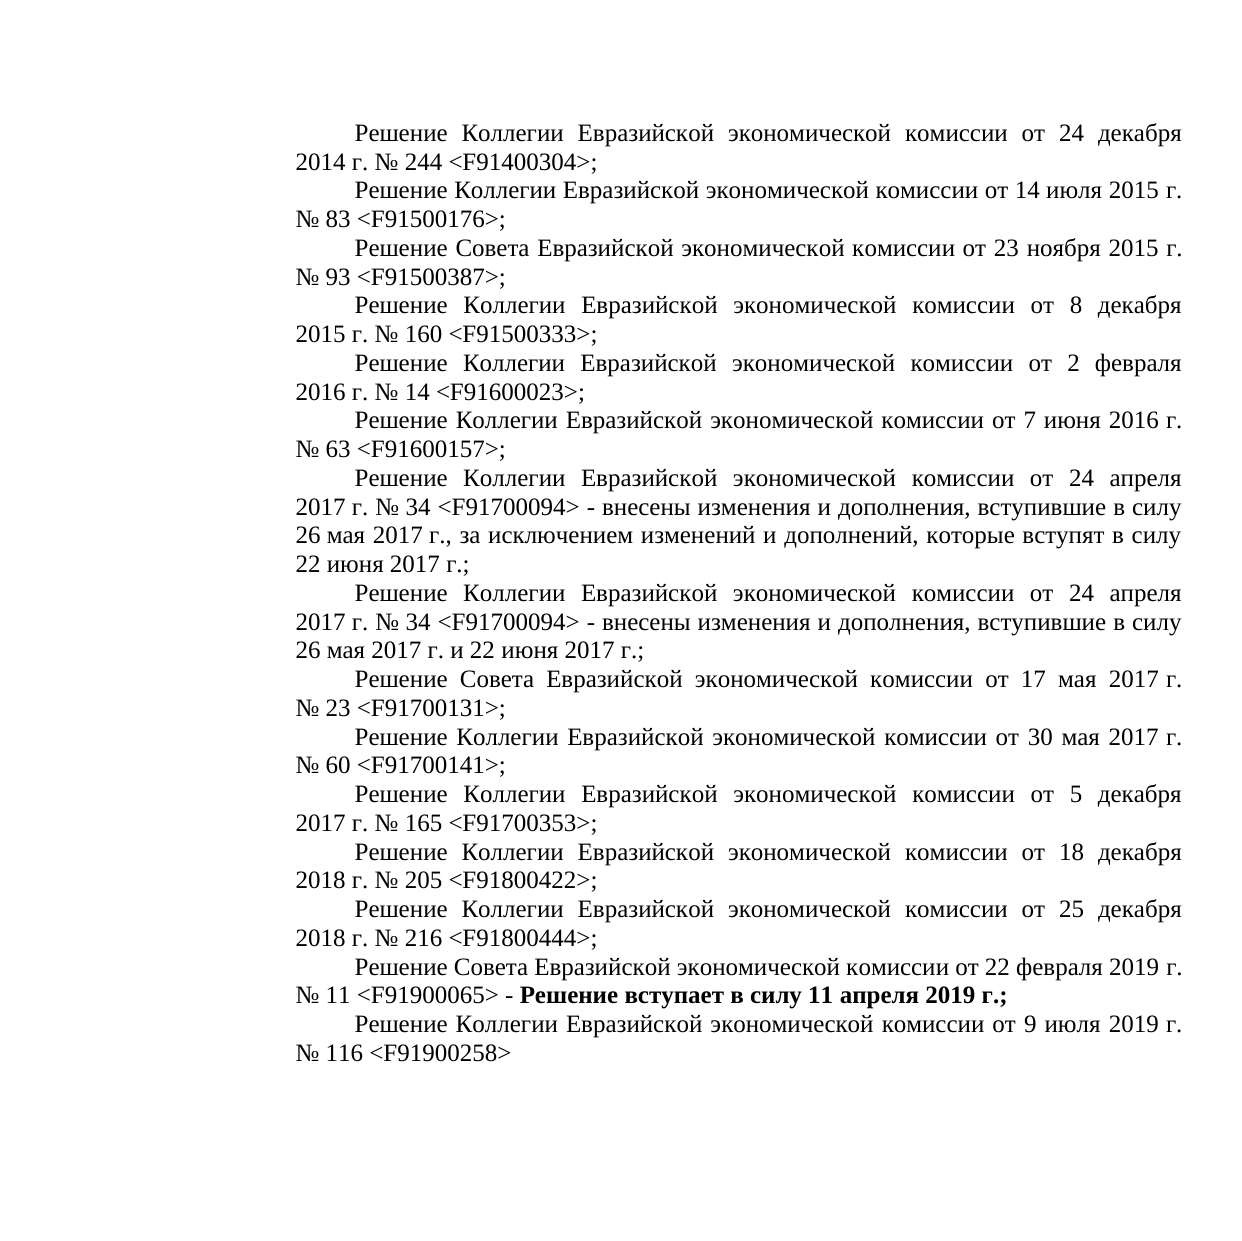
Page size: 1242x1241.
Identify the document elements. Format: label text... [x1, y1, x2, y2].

text Решение Коллегии Евразийской экономической комиссии от 9 июля 2019 г. № 116 <F91900258> [295, 1009, 1182, 1067]
text Решение Совета Евразийской экономической комиссии от 23 ноября 2015 г. № 93 <F91500387>; [295, 233, 1182, 291]
text Решение Коллегии Евразийской экономической комиссии от 25 декабря 2018 г. № 216 <F91800444>; [295, 894, 1182, 952]
text Решение Коллегии Евразийской экономической комиссии от 14 июля 2015 г. № 83 <F91500176>; [295, 176, 1182, 233]
text Решение Совета Евразийской экономической комиссии от 22 февраля 2019 г. № 11 <F91900065> - Решение вступает в силу 11 апреля 2019 г.; [295, 952, 1182, 1009]
text Решение Коллегии Евразийской экономической комиссии от 8 декабря 2015 г. № 160 <F91500333>; [295, 291, 1182, 348]
text Решение Коллегии Евразийской экономической комиссии от 30 мая 2017 г. № 60 <F91700141>; [295, 722, 1182, 779]
text Решение Совета Евразийской экономической комиссии от 17 мая 2017 г. № 23 <F91700131>; [295, 664, 1182, 722]
text Решение Коллегии Евразийской экономической комиссии от 24 апреля 2017 г. № 34 <F91700094> - внесены изменения и дополнения, вступившие в силу 26 мая 2017 г. и 22 июня 2017 г.; [295, 578, 1182, 664]
text Решение Коллегии Евразийской экономической комиссии от 24 декабря 2014 г. № 244 <F91400304>; [295, 118, 1182, 176]
text Решение Коллегии Евразийской экономической комиссии от 5 декабря 2017 г. № 165 <F91700353>; [295, 779, 1182, 837]
text Решение Коллегии Евразийской экономической комиссии от 24 апреля 2017 г. № 34 <F91700094> - внесены изменения и дополнения, вступившие в силу 26 мая 2017 г., за исключением изменений и дополнений, которые вступят в силу 22 июня 2017 г.; [295, 463, 1182, 578]
text Решение Коллегии Евразийской экономической комиссии от 18 декабря 2018 г. № 205 <F91800422>; [295, 837, 1182, 894]
text Решение Коллегии Евразийской экономической комиссии от 7 июня 2016 г. № 63 <F91600157>; [295, 406, 1182, 463]
text Решение Коллегии Евразийской экономической комиссии от 2 февраля 2016 г. № 14 <F91600023>; [295, 348, 1182, 406]
